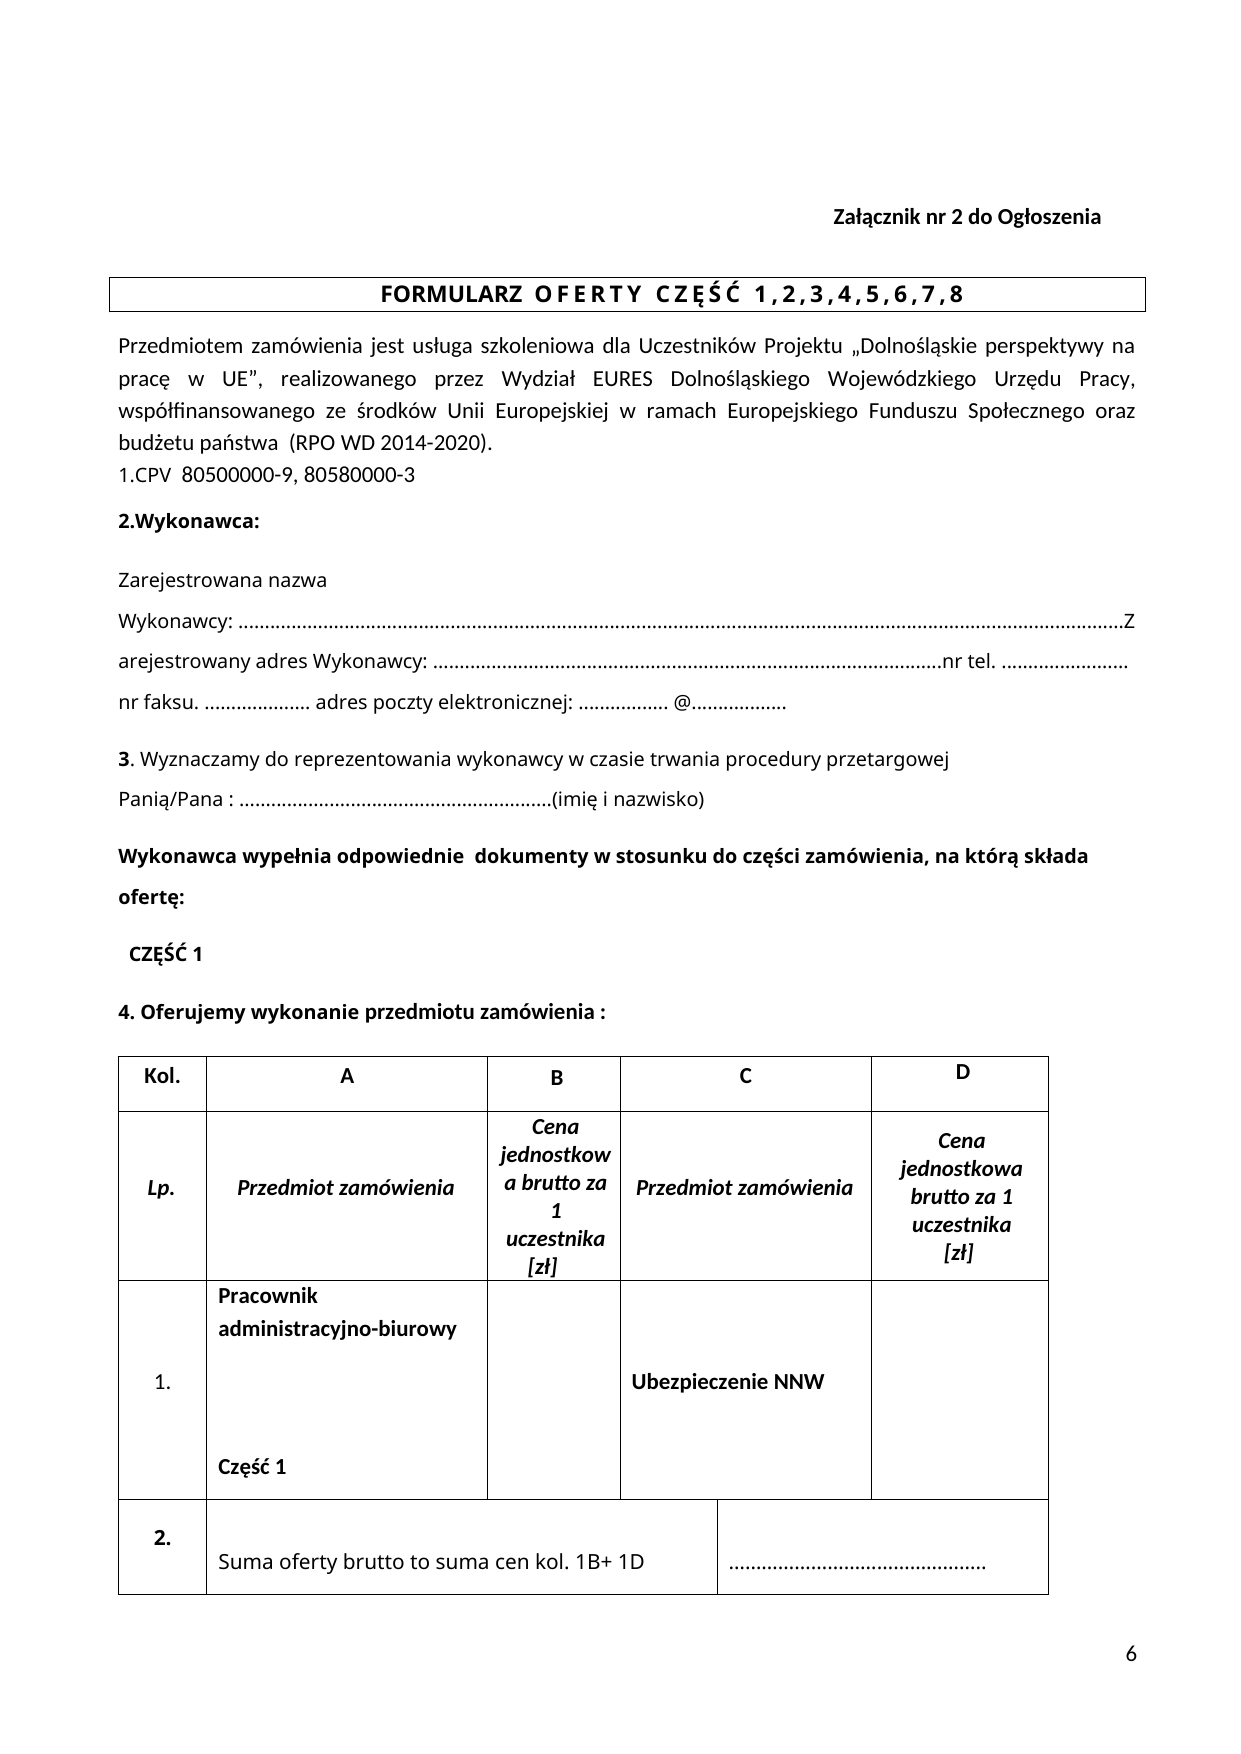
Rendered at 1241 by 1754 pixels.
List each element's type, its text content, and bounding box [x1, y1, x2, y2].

text 4. Oferujemy wykonanie przedmiotu zamówienia : [118, 997, 1137, 1025]
table_header C [621, 1057, 871, 1111]
table_header D [872, 1057, 1048, 1111]
table_cell Przedmiot zamówienia [621, 1112, 871, 1280]
table_cell Pracownik administracyjno-biurowy Część 1 [207, 1281, 487, 1499]
text 1.CPV 80500000-9, 80580000-3 [118, 460, 1137, 488]
text Zarejestrowana nazwa Wykonawcy: .......................................................................................................................................................................Zarejestrowany adres Wykonawcy: ................................................................................................nr tel. ........................ nr faksu. .................... adres poczty elektronicznej: ................. @.................. [118, 567, 1137, 715]
table_cell Cena jednostkowa brutto za 1 uczestnika [zł] [872, 1112, 1048, 1280]
table_header Kol. [119, 1057, 206, 1111]
table_cell 2. [119, 1500, 206, 1594]
table_cell Przedmiot zamówienia [207, 1112, 487, 1280]
text 3. Wyznaczamy do reprezentowania wykonawcy w czasie trwania procedury przetargowej Panią/Pana : ...........................................................(imię i nazwisko) [118, 745, 1137, 812]
text Załącznik nr 2 do Ogłoszenia [708, 202, 1137, 230]
table_cell [488, 1281, 620, 1499]
table_cell Lp. [119, 1112, 206, 1280]
text FORMULARZ OFERTY CZĘŚĆ 1,2,3,4,5,6,7,8 [110, 278, 1145, 311]
table_header A [207, 1057, 487, 1111]
table_cell 1. [119, 1281, 206, 1499]
table_cell Suma oferty brutto to suma cen kol. 1B+ 1D [207, 1500, 717, 1594]
text CZĘŚĆ 1 [118, 940, 1137, 967]
table_cell ……………………………………….. [718, 1500, 1048, 1594]
table_cell Ubezpieczenie NNW [621, 1281, 871, 1499]
text Wykonawca wypełnia odpowiednie dokumenty w stosunku do części zamówienia, na którą składa ofertę: [118, 842, 1137, 910]
table_cell Cena jednostkowa brutto za 1 uczestnika [zł] [488, 1112, 620, 1280]
text Przedmiotem zamówienia jest usługa szkoleniowa dla Uczestników Projektu „Dolnośląskie perspektywy na pracę w UE”, realizowanego przez Wydział EURES Dolnośląskiego Wojewódzkiego Urzędu Pracy, współfinansowanego ze środków Unii Europejskiej w ramach Europejskiego Funduszu Społecznego oraz budżetu państwa (RPO WD 2014-2020). [118, 332, 1137, 456]
text 2.Wykonawca: [118, 507, 1137, 534]
table_header B [488, 1057, 620, 1111]
table_cell [872, 1281, 1048, 1499]
